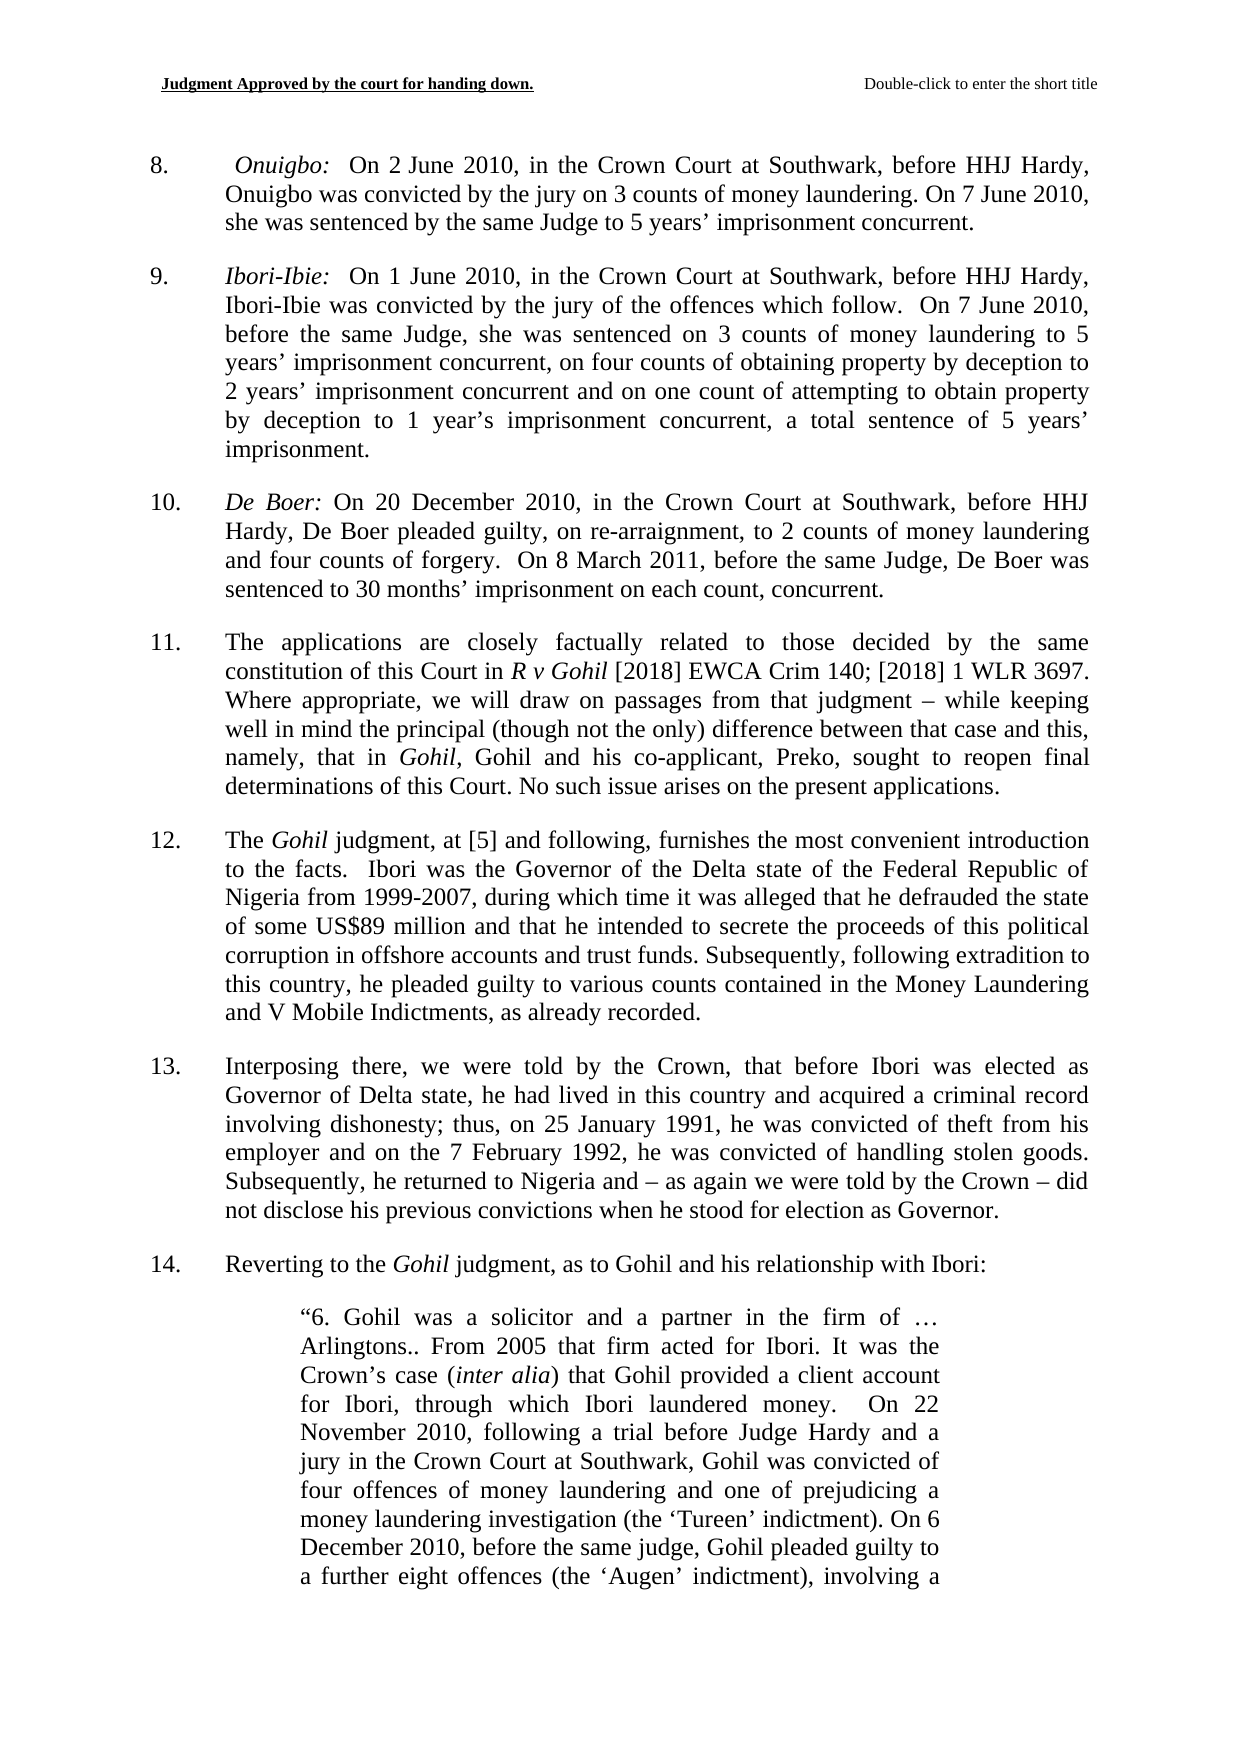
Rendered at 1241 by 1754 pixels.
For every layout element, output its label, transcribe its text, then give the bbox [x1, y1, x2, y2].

text Ibori-Ibie: On 1 June 2010, in the Crown Court at Southwark, before HHJ Hardy, Ibori-Ibie was convicted by the jury of the offences which follow. On 7 June 2010, before the same Judge, she was sentenced on 3 counts of money laundering to 5 years’ imprisonment concurrent, on four counts of obtaining property by deception to 2 years’ imprisonment concurrent and on one count of attempting to obtain property by deception to 1 year’s imprisonment concurrent, a total sentence of 5 years’ imprisonment. [150, 261, 1090, 462]
text Interposing there, we were told by the Crown, that before Ibori was elected as Governor of Delta state, he had lived in this country and acquired a criminal record involving dishonesty; thus, on 25 January 1991, he was convicted of theft from his employer and on the 7 February 1992, he was convicted of handling stolen goods. Subsequently, he returned to Nigeria and – as again we were told by the Crown – did not disclose his previous convictions when he stood for election as Governor. [150, 1051, 1090, 1224]
text De Boer: On 20 December 2010, in the Crown Court at Southwark, before HHJ Hardy, De Boer pleaded guilty, on re-arraignment, to 2 counts of money laundering and four counts of forgery. On 8 March 2011, before the same Judge, De Boer was sentenced to 30 months’ imprisonment on each count, concurrent. [150, 487, 1090, 602]
text Reverting to the Gohil judgment, as to Gohil and his relationship with Ibori: [150, 1249, 1090, 1277]
text The applications are closely factually related to those decided by the same constitution of this Court in R v Gohil [2018] EWCA Crim 140; [2018] 1 WLR 3697. Where appropriate, we will draw on passages from that judgment – while keeping well in mind the principal (though not the only) difference between that case and this, namely, that in Gohil, Gohil and his co-applicant, Preko, sought to reopen final determinations of this Court. No such issue arises on the present applications. [150, 627, 1090, 800]
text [300, 1302, 940, 1590]
text The Gohil judgment, at [5] and following, furnishes the most convenient introduction to the facts. Ibori was the Governor of the Delta state of the Federal Republic of Nigeria from 1999-2007, during which time it was alleged that he defrauded the state of some US$89 million and that he intended to secrete the proceeds of this political corruption in offshore accounts and trust funds. Subsequently, following extradition to this country, he pleaded guilty to various counts contained in the Money Laundering and V Mobile Indictments, as already recorded. [150, 825, 1090, 1026]
text Onuigbo: On 2 June 2010, in the Crown Court at Southwark, before HHJ Hardy, Onuigbo was convicted by the jury on 3 counts of money laundering. On 7 June 2010, she was sentenced by the same Judge to 5 years’ imprisonment concurrent. [150, 150, 1090, 236]
